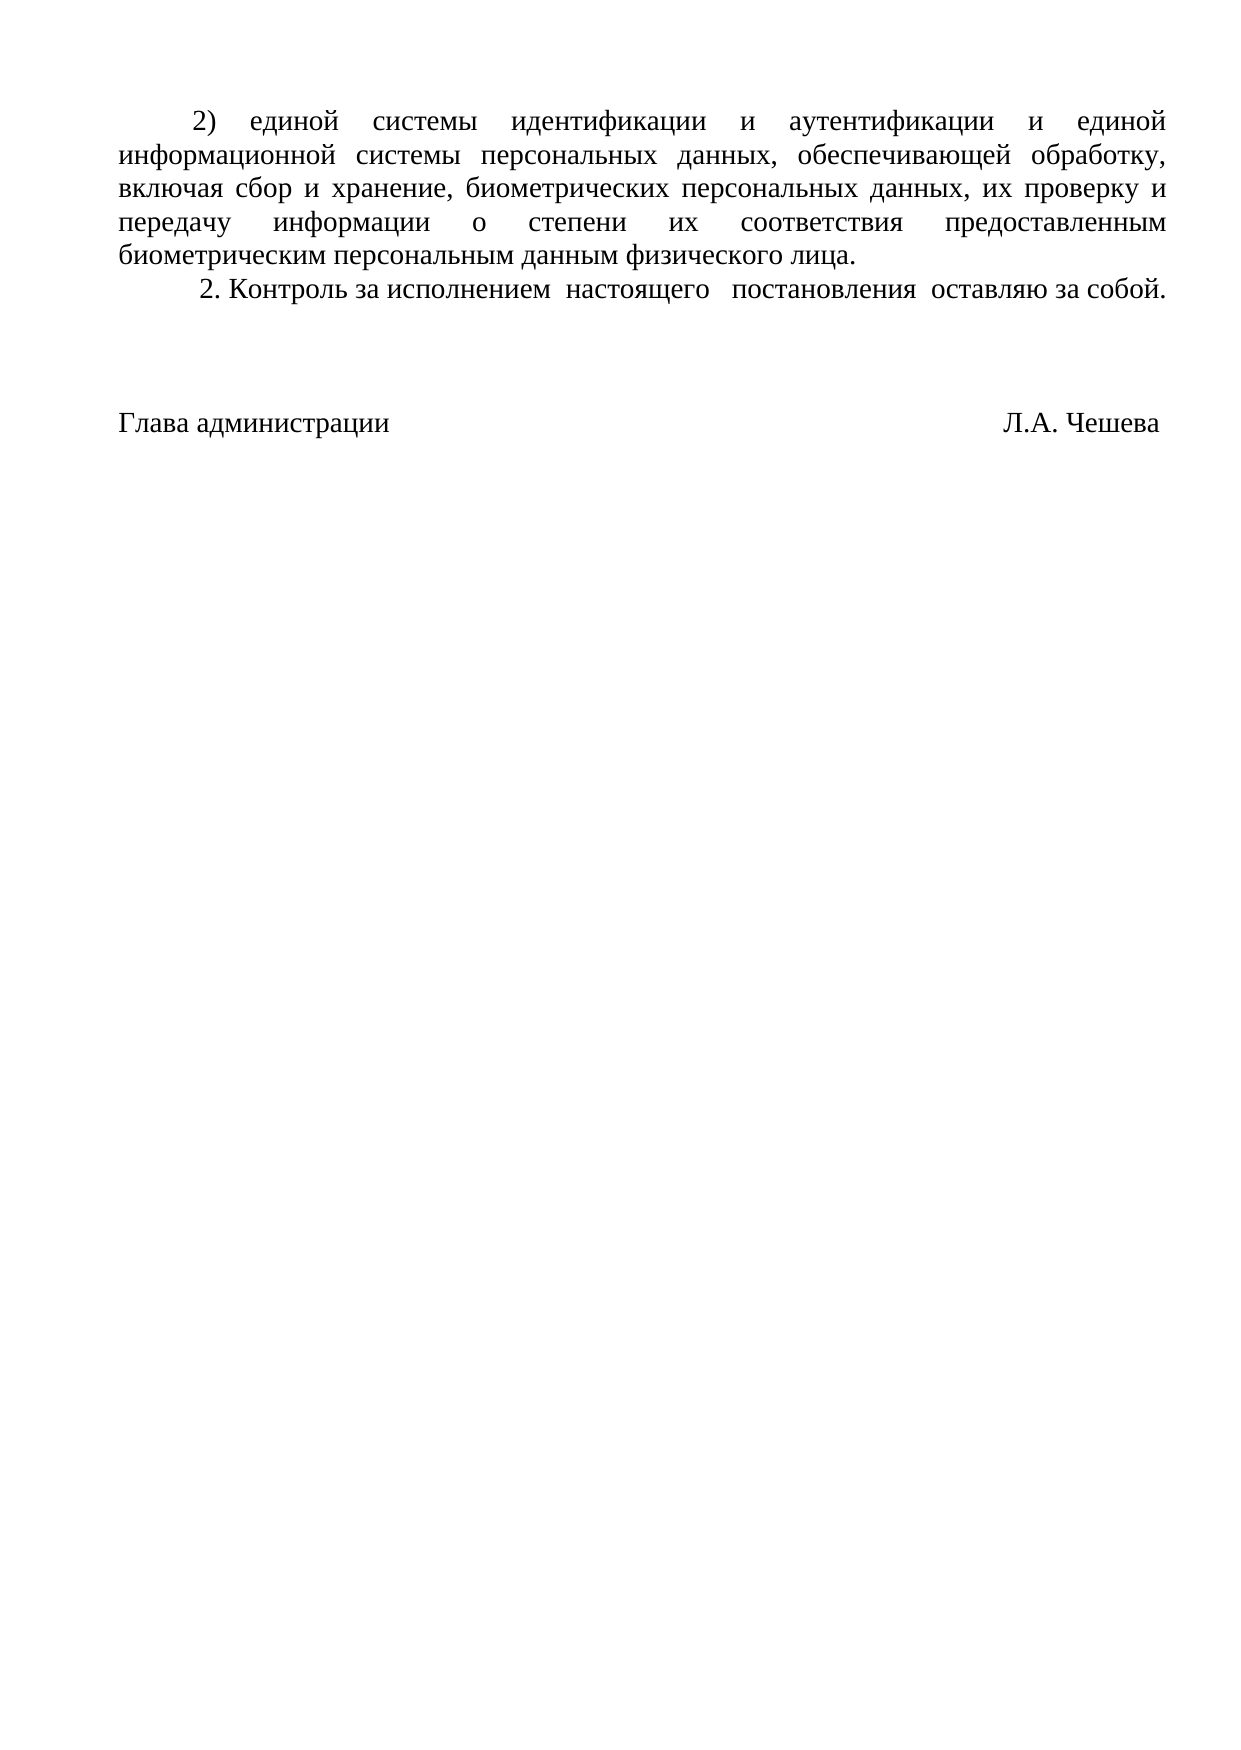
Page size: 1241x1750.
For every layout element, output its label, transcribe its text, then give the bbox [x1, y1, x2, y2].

text Глава администрации Л.А. Чешева [118, 405, 1167, 439]
text 2. Контроль за исполнением настоящего постановления оставляю за собой. [118, 271, 1167, 304]
text 2) единой системы идентификации и аутентификации и единой информационной системы персональных данных, обеспечивающей обработку, включая сбор и хранение, биометрических персональных данных, их проверку и передачу информации о степени их соответствия предоставленным биометрическим персональным данным физического лица. [118, 103, 1167, 271]
